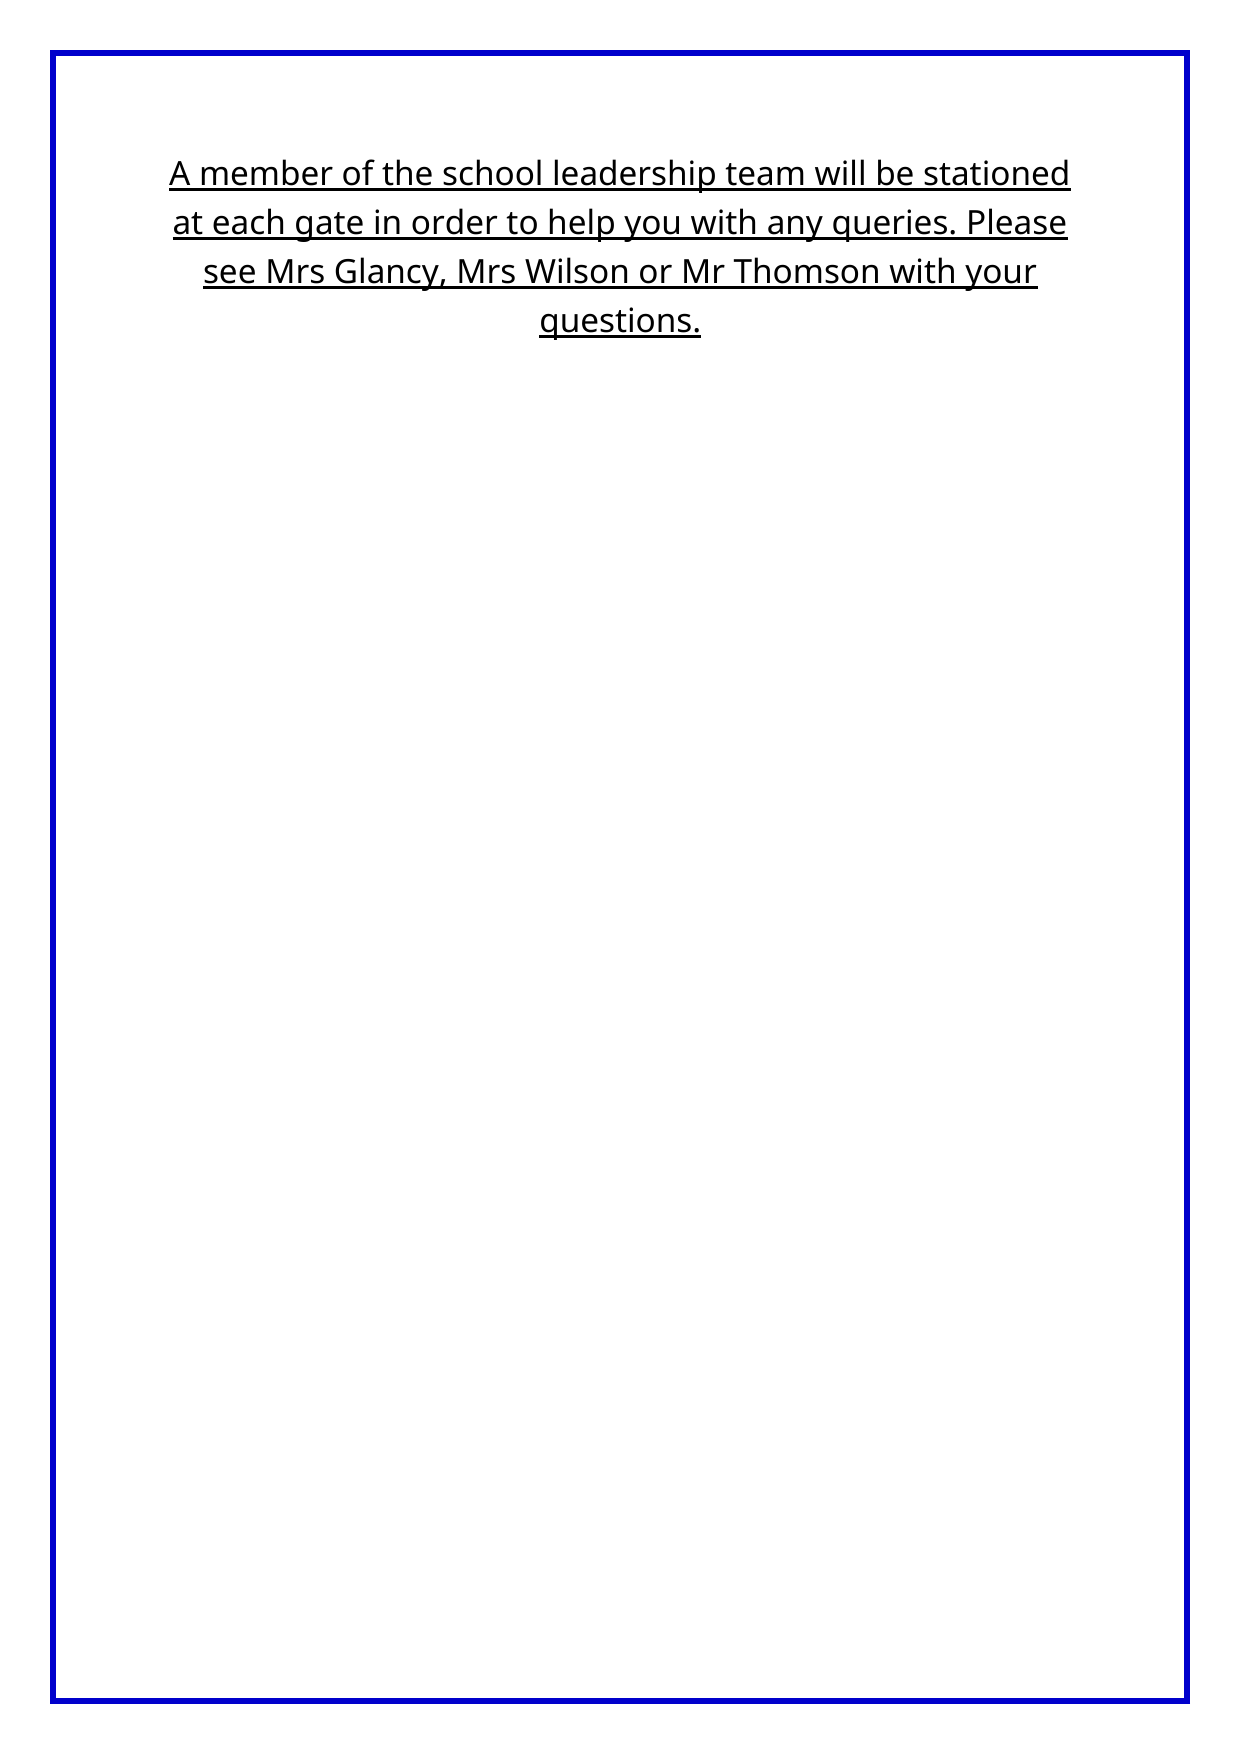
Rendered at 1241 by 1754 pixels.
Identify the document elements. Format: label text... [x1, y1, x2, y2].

text A member of the school leadership team will be stationed at each gate in order to help you with any queries. Please see Mrs Glancy, Mrs Wilson or Mr Thomson with your questions. [150, 150, 1090, 342]
